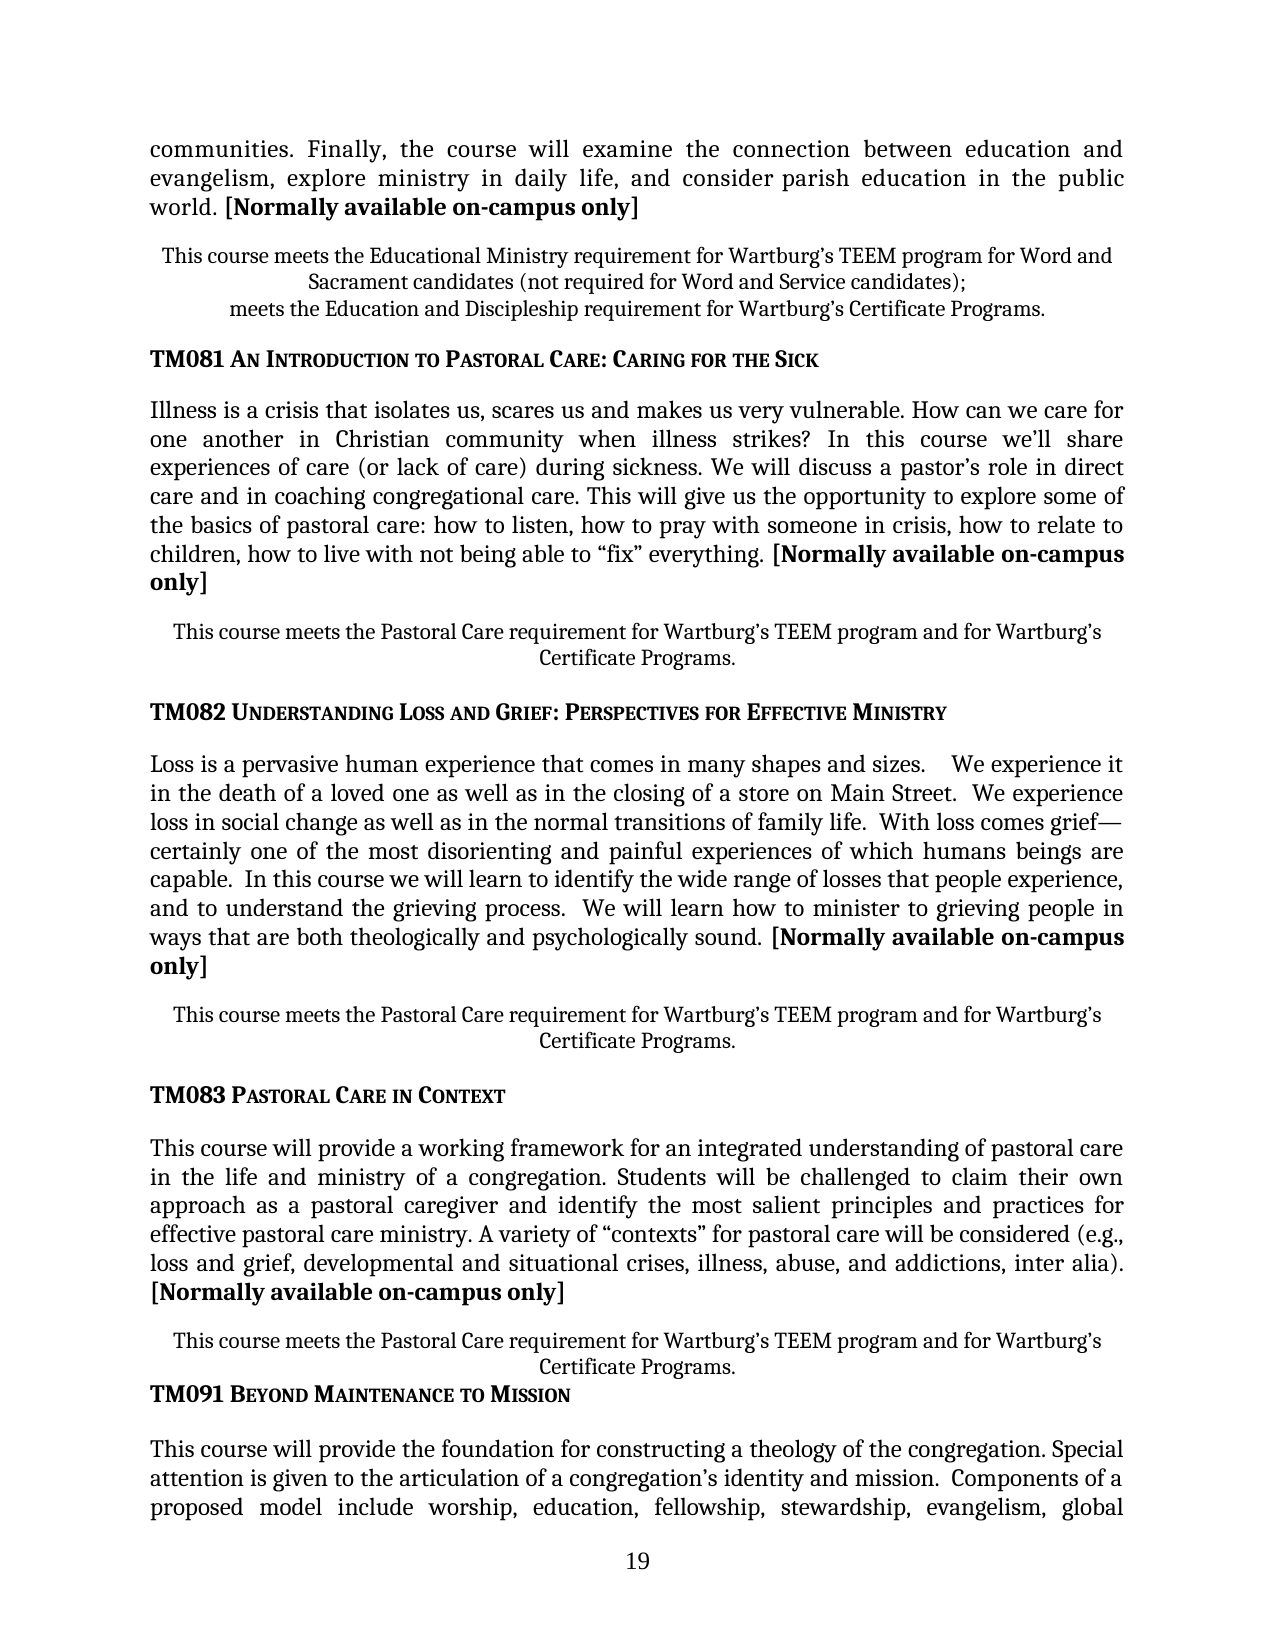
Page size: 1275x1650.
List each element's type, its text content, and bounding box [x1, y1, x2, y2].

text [150, 1435, 1125, 1521]
text This course meets the Pastoral Care requirement for Wartburg’s TEEM program and for Wartburg’s Certificate Programs. [150, 619, 1125, 671]
text This course meets the Pastoral Care requirement for Wartburg’s TEEM program and for Wartburg’s Certificate Programs. [150, 1002, 1125, 1055]
text TM083 Pastoral Care in Context [150, 1081, 1125, 1110]
text This course meets the Educational Ministry requirement for Wartburg’s TEEM program for Word and Sacrament candidates (not required for Word and Service candidates); [150, 243, 1125, 296]
text TM082 Understanding Loss and Grief: Perspectives for Effective Ministry [150, 698, 1125, 726]
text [150, 135, 1125, 221]
text TM091 Beyond Maintenance to Mission [150, 1381, 1125, 1408]
text This course will provide a working framework for an integrated understanding of pastoral care in the life and ministry of a congregation. Students will be challenged to claim their own approach as a pastoral caregiver and identify the most salient principles and practices for effective pastoral care ministry. A variety of “contexts” for pastoral care will be considered (e.g., loss and grief, developmental and situational crises, illness, abuse, and addictions, inter alia). [Normally available on-campus only] [150, 1134, 1125, 1306]
text This course meets the Pastoral Care requirement for Wartburg’s TEEM program and for Wartburg’s Certificate Programs. [150, 1328, 1125, 1381]
text Illness is a crisis that isolates us, scares us and makes us very vulnerable. How can we care for one another in Christian community when illness strikes? In this course we’ll share experiences of care (or lack of care) during sickness. We will discuss a pastor’s role in direct care and in coaching congregational care. This will give us the opportunity to explore some of the basics of pastoral care: how to listen, how to pray with someone in crisis, how to relate to children, how to live with not being able to “fix” everything. [Normally available on-campus only] [150, 396, 1125, 597]
text TM081 An Introduction to Pastoral Care: Caring for the Sick [150, 346, 1125, 373]
text meets the Education and Discipleship requirement for Wartburg’s Certificate Programs. [150, 296, 1125, 322]
text Loss is a pervasive human experience that comes in many shapes and sizes. We experience it in the death of a loved one as well as in the closing of a store on Main Street. We experience loss in social change as well as in the normal transitions of family life. With loss comes grief—certainly one of the most disorienting and painful experiences of which humans beings are capable. In this course we will learn to identify the wide range of losses that people experience, and to understand the grieving process. We will learn how to minister to grieving people in ways that are both theologically and psychologically sound. [Normally available on-campus only] [150, 750, 1125, 980]
